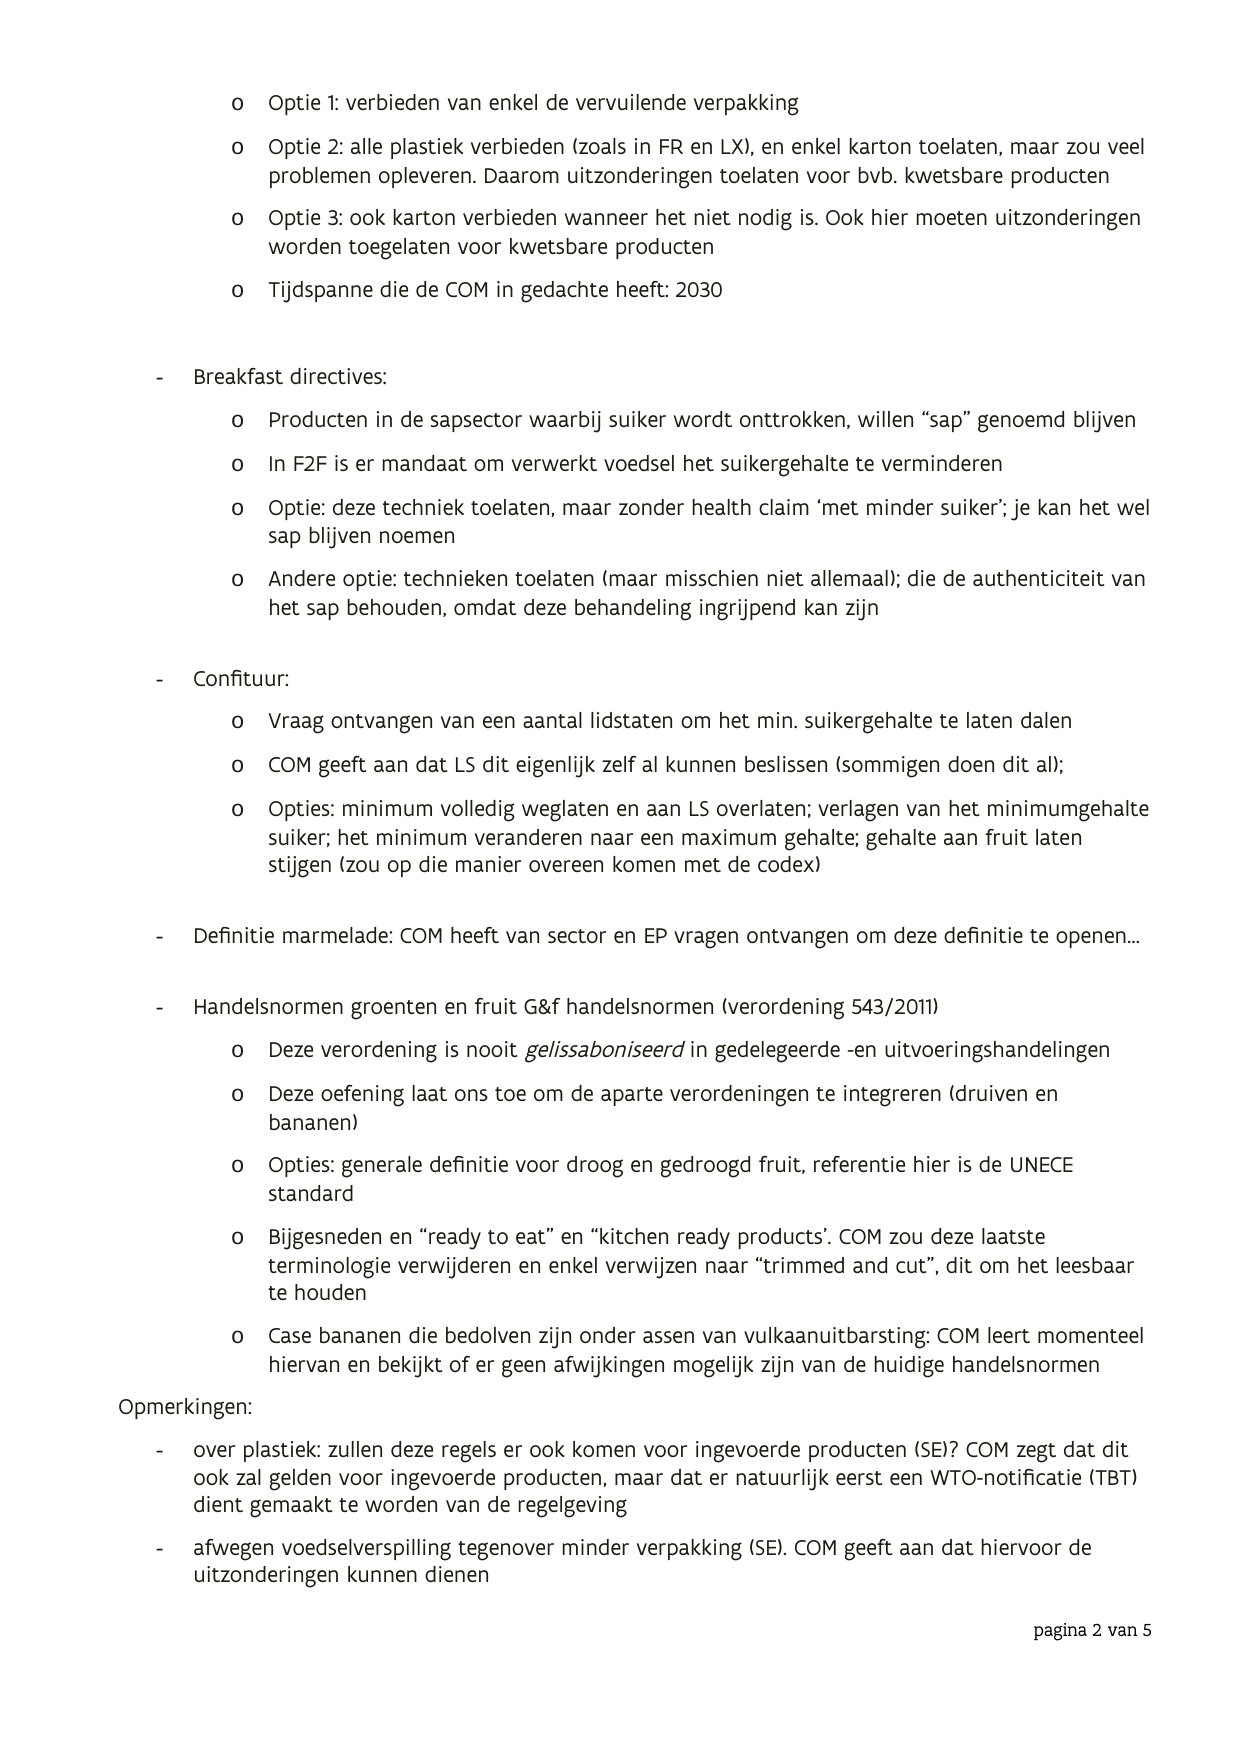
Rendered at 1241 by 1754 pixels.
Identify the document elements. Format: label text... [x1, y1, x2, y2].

list Optie 1: verbieden van enkel de vervuilende verpakking [231, 89, 1152, 117]
text Opmerkingen: [118, 1393, 1152, 1421]
list over plastiek: zullen deze regels er ook komen voor ingevoerde producten (SE)? COM zegt dat dit ook zal gelden voor ingevoerde producten, maar dat er natuurlijk eerst een WTO-notificatie (TBT) dient gemaakt te worden van de regelgeving [156, 1436, 1152, 1518]
list Bijgesneden en “ready to eat” en “kitchen ready products’. COM zou deze laatste terminologie verwijderen en enkel verwijzen naar “trimmed and cut”, dit om het leesbaar te houden [231, 1223, 1152, 1306]
list Handelsnormen groenten en fruit G&f handelsnormen (verordening 543/2011) [156, 993, 1152, 1020]
list Definitie marmelade: COM heeft van sector en EP vragen ontvangen om deze definitie te openen… [156, 922, 1152, 949]
list Tijdspanne die de COM in gedachte heeft: 2030 [231, 276, 1152, 304]
list Case bananen die bedolven zijn onder assen van vulkaanuitbarsting: COM leert momenteel hiervan en bekijkt of er geen afwijkingen mogelijk zijn van de huidige handelsnormen [231, 1322, 1152, 1378]
list Confituur: [156, 664, 1152, 692]
list Breakfast directives: [156, 362, 1152, 390]
list Opties: minimum volledig weglaten en aan LS overlaten; verlagen van het minimumgehalte suiker; het minimum veranderen naar een maximum gehalte; gehalte aan fruit laten stijgen (zou op die manier overeen komen met de codex) [231, 795, 1152, 878]
list COM geeft aan dat LS dit eigenlijk zelf al kunnen beslissen (sommigen doen dit al); [231, 751, 1152, 779]
list Optie 2: alle plastiek verbieden (zoals in FR en LX), en enkel karton toelaten, maar zou veel problemen opleveren. Daarom uitzonderingen toelaten voor bvb. kwetsbare producten [231, 133, 1152, 189]
list Producten in de sapsector waarbij suiker wordt onttrokken, willen “sap” genoemd blijven [231, 405, 1152, 434]
list Deze verordening is nooit gelissaboniseerd in gedelegeerde -en uitvoeringshandelingen [231, 1036, 1152, 1064]
list In F2F is er mandaat om verwerkt voedsel het suikergehalte te verminderen [231, 449, 1152, 478]
list Vraag ontvangen van een aantal lidstaten om het min. suikergehalte te laten dalen [231, 707, 1152, 736]
list Optie 3: ook karton verbieden wanneer het niet nodig is. Ook hier moeten uitzonderingen worden toegelaten voor kwetsbare producten [231, 204, 1152, 260]
list Opties: generale definitie voor droog en gedroogd fruit, referentie hier is de UNECE standard [231, 1151, 1152, 1207]
list afwegen voedselverspilling tegenover minder verpakking (SE). COM geeft aan dat hiervoor de uitzonderingen kunnen dienen [156, 1534, 1152, 1589]
list Optie: deze techniek toelaten, maar zonder health claim ‘met minder suiker’; je kan het wel sap blijven noemen [231, 493, 1152, 549]
list Andere optie: technieken toelaten (maar misschien niet allemaal); die de authenticiteit van het sap behouden, omdat deze behandeling ingrijpend kan zijn [231, 564, 1152, 621]
list Deze oefening laat ons toe om de aparte verordeningen te integreren (druiven en bananen) [231, 1080, 1152, 1136]
